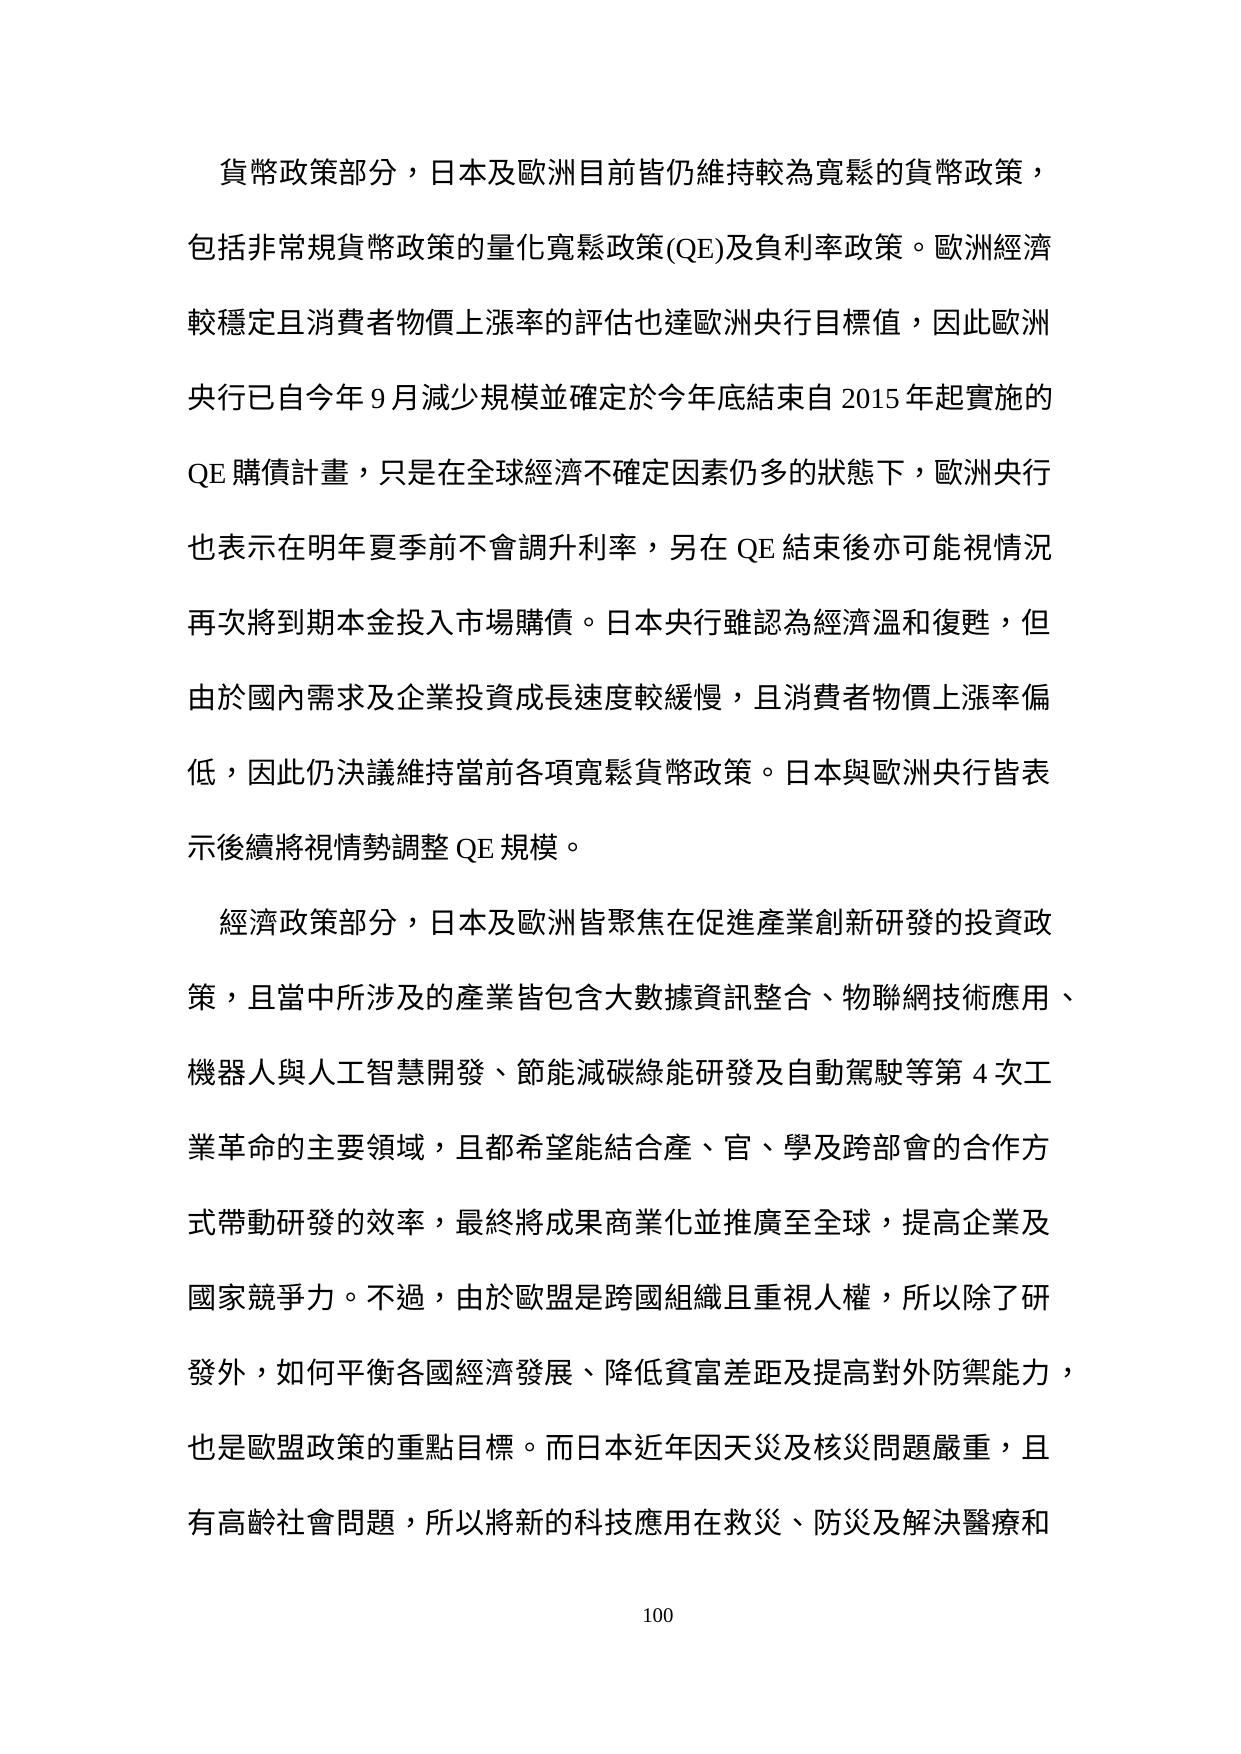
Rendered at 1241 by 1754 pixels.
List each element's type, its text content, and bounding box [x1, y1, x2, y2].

text 貨幣政策部分，日本及歐洲目前皆仍維持較為寬鬆的貨幣政策，包括非常規貨幣政策的量化寬鬆政策(QE)及負利率政策。歐洲經濟較穩定且消費者物價上漲率的評估也達歐洲央行目標值，因此歐洲央行已自今年9月減少規模並確定於今年底結束自2015年起實施的QE購債計畫，只是在全球經濟不確定因素仍多的狀態下，歐洲央行也表示在明年夏季前不會調升利率，另在QE結束後亦可能視情況再次將到期本金投入市場購債。日本央行雖認為經濟溫和復甦，但由於國內需求及企業投資成長速度較緩慢，且消費者物價上漲率偏低，因此仍決議維持當前各項寬鬆貨幣政策。日本與歐洲央行皆表示後續將視情勢調整QE規模。 [187, 133, 1053, 883]
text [187, 883, 1053, 1558]
